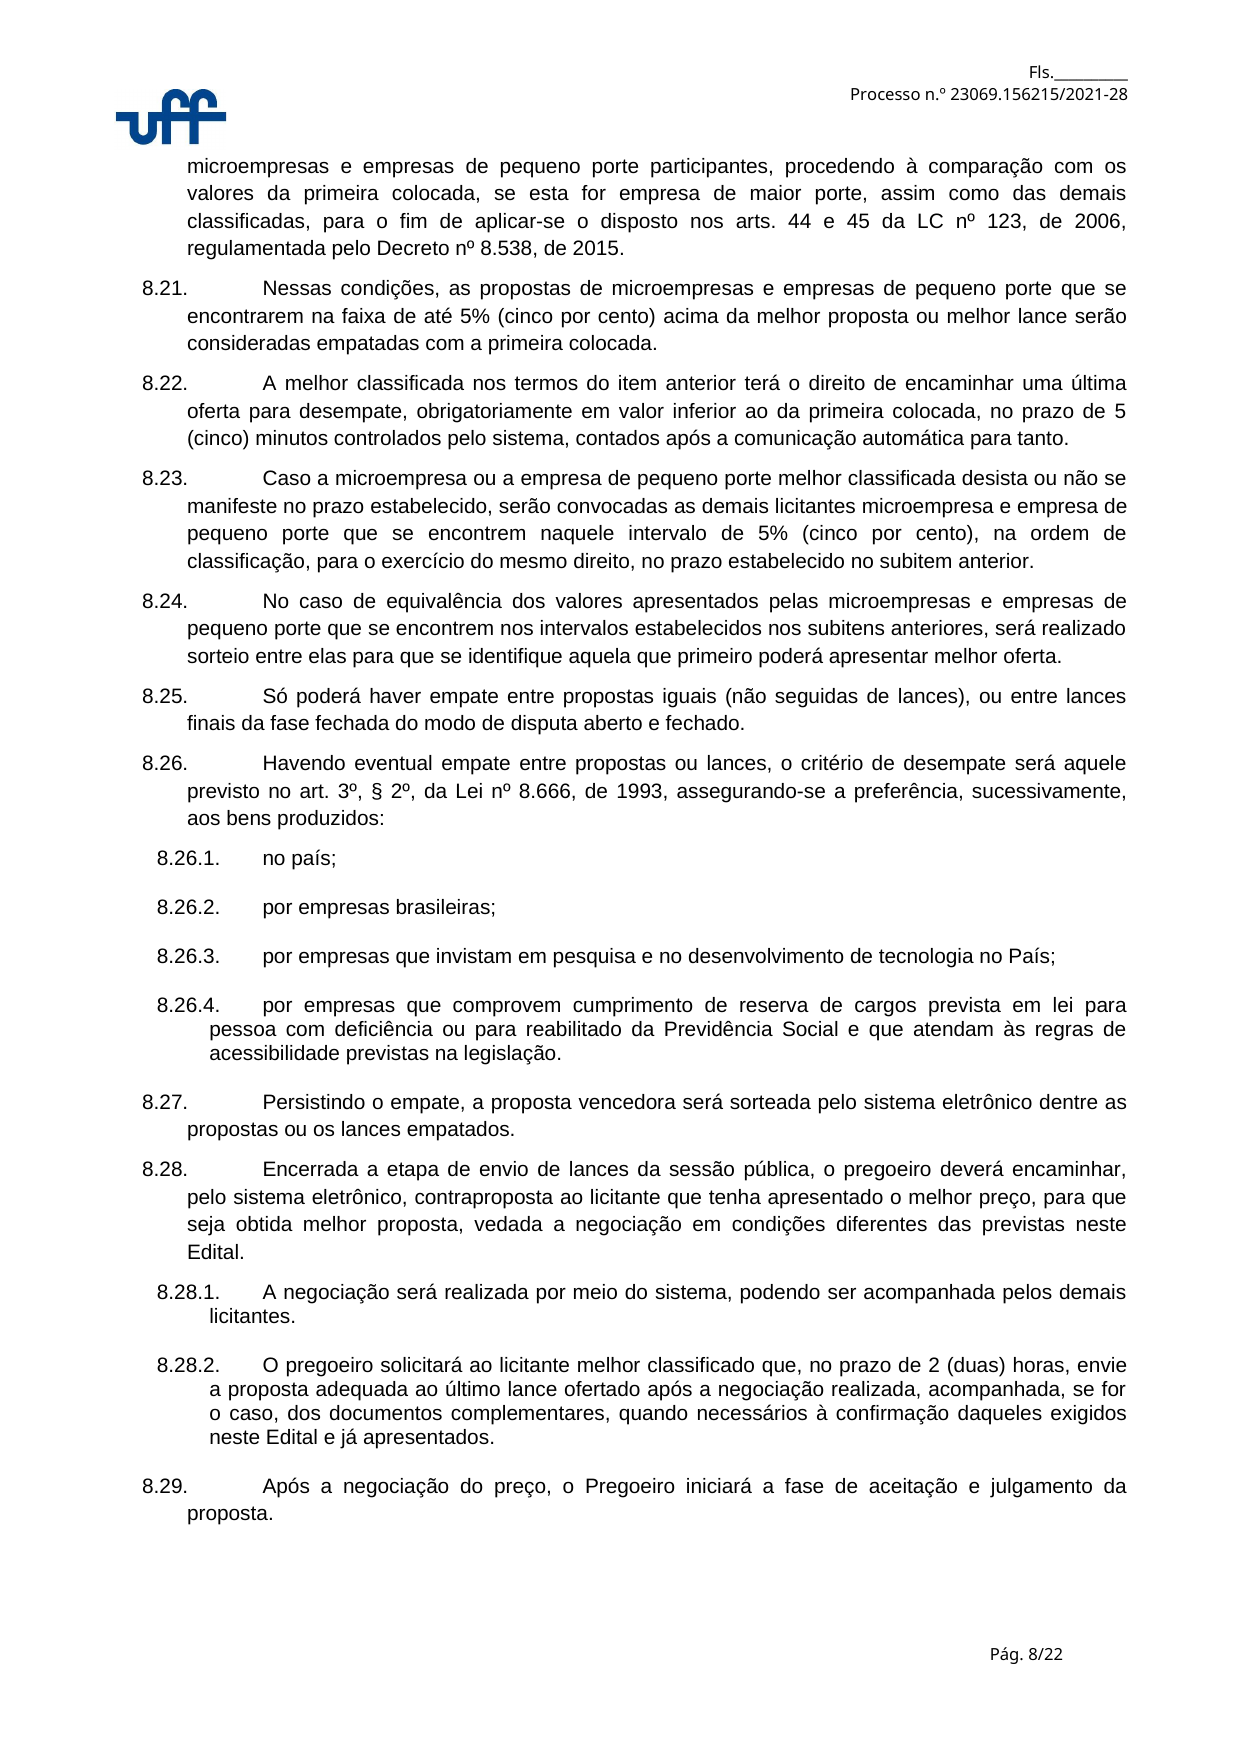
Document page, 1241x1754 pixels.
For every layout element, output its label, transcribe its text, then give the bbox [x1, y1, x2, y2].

list A negociação será realizada por meio do sistema, podendo ser acompanhada pelos demais licitantes. [157, 1280, 1128, 1328]
list Nessas condições, as propostas de microempresas e empresas de pequeno porte que se encontrarem na faixa de até 5% (cinco por cento) acima da melhor proposta ou melhor lance serão consideradas empatadas com a primeira colocada. [142, 276, 1128, 355]
list no país; [157, 846, 1128, 870]
list Encerrada a etapa de envio de lances da sessão pública, o pregoeiro deverá encaminhar, pelo sistema eletrônico, contraproposta ao licitante que tenha apresentado o melhor preço, para que seja obtida melhor proposta, vedada a negociação em condições diferentes das previstas neste Edital. [142, 1157, 1128, 1264]
list No caso de equivalência dos valores apresentados pelas microempresas e empresas de pequeno porte que se encontrem nos intervalos estabelecidos nos subitens anteriores, será realizado sorteio entre elas para que se identifique aquela que primeiro poderá apresentar melhor oferta. [142, 588, 1128, 667]
list A melhor classificada nos termos do item anterior terá o direito de encaminhar uma última oferta para desempate, obrigatoriamente em valor inferior ao da primeira colocada, no prazo de 5 (cinco) minutos controlados pelo sistema, contados após a comunicação automática para tanto. [142, 371, 1128, 450]
picture [114, 89, 227, 150]
list Persistindo o empate, a proposta vencedora será sorteada pelo sistema eletrônico dentre as propostas ou os lances empatados. [142, 1090, 1128, 1141]
list Havendo eventual empate entre propostas ou lances, o critério de desempate será aquele previsto no art. 3º, § 2º, da Lei nº 8.666, de 1993, assegurando-se a preferência, sucessivamente, aos bens produzidos: [142, 751, 1128, 830]
list por empresas que invistam em pesquisa e no desenvolvimento de tecnologia no País; [157, 944, 1128, 968]
list por empresas brasileiras; [157, 895, 1128, 919]
list Após a negociação do preço, o Pregoeiro iniciará a fase de aceitação e julgamento da proposta. [142, 1473, 1128, 1525]
list O pregoeiro solicitará ao licitante melhor classificado que, no prazo de 2 (duas) horas, envie a proposta adequada ao último lance ofertado após a negociação realizada, acompanhada, se for o caso, dos documentos complementares, quando necessários à confirmação daqueles exigidos neste Edital e já apresentados. [157, 1353, 1128, 1448]
list por empresas que comprovem cumprimento de reserva de cargos prevista em lei para pessoa com deficiência ou para reabilitado da Previdência Social e que atendam às regras de acessibilidade previstas na legislação. [157, 993, 1128, 1065]
list Caso a microempresa ou a empresa de pequeno porte melhor classificada desista ou não se manifeste no prazo estabelecido, serão convocadas as demais licitantes microempresa e empresa de pequeno porte que se encontrem naquele intervalo de 5% (cinco por cento), na ordem de classificação, para o exercício do mesmo direito, no prazo estabelecido no subitem anterior. [142, 466, 1128, 572]
list Só poderá haver empate entre propostas iguais (não seguidas de lances), ou entre lances finais da fase fechada do modo de disputa aberto e fechado. [142, 683, 1128, 735]
